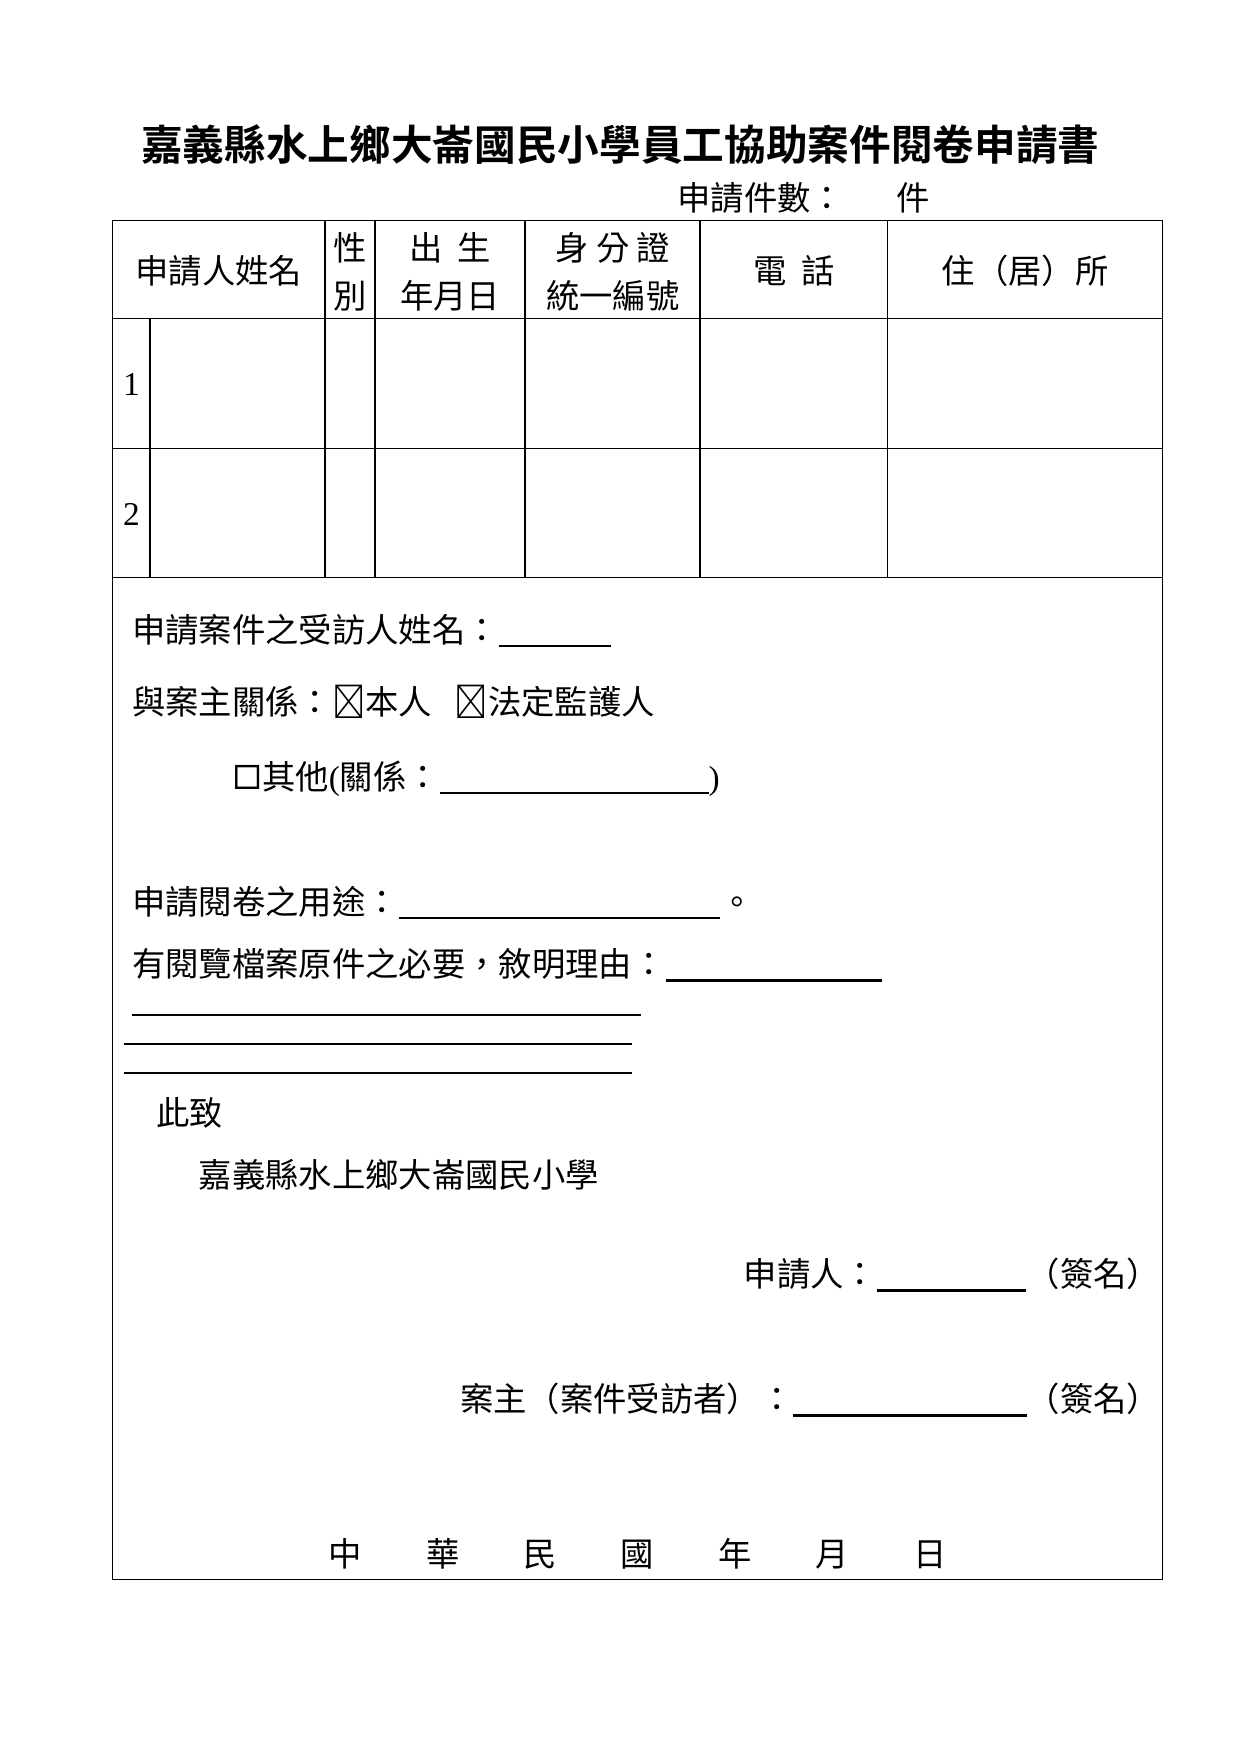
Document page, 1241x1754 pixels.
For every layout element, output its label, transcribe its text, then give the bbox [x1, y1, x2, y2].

table_cell [151, 319, 324, 447]
table_cell [701, 449, 887, 577]
table_header 申請人姓名 [113, 221, 324, 318]
table_cell [151, 449, 324, 577]
table_cell [326, 449, 374, 577]
table_cell [526, 449, 699, 577]
table_header 身 分 證 統一編號 [526, 221, 699, 318]
table_cell [376, 449, 524, 577]
table_cell [701, 319, 887, 447]
text 嘉義縣水上鄉大崙國民小學員工協助案件閱卷申請書 [59, 112, 1181, 172]
table_cell 2 [113, 449, 149, 577]
table_cell [888, 319, 1162, 447]
table_header 性 別 [326, 221, 374, 318]
table_header 電 話 [701, 221, 887, 318]
text 申請件數： 件 [59, 172, 1181, 220]
table_cell 申請案件之受訪人姓名： 與案主關係：本人 法定監護人 其他(關係： ) 申請閱卷之用途： 。 有閱覽檔案原件之必要，敘明理由： 此致 嘉義縣水上鄉大崙國民小學 申請人： （簽名） 案主（案件受訪者）： （簽名） 中華民國年月日 [113, 578, 1162, 1579]
table_cell [376, 319, 524, 447]
table_cell [526, 319, 699, 447]
table_cell [326, 319, 374, 447]
table_header 出 生 年月日 [376, 221, 524, 318]
table_cell 1 [113, 319, 149, 447]
table_cell [888, 449, 1162, 577]
table_header 住（居）所 [888, 221, 1162, 318]
